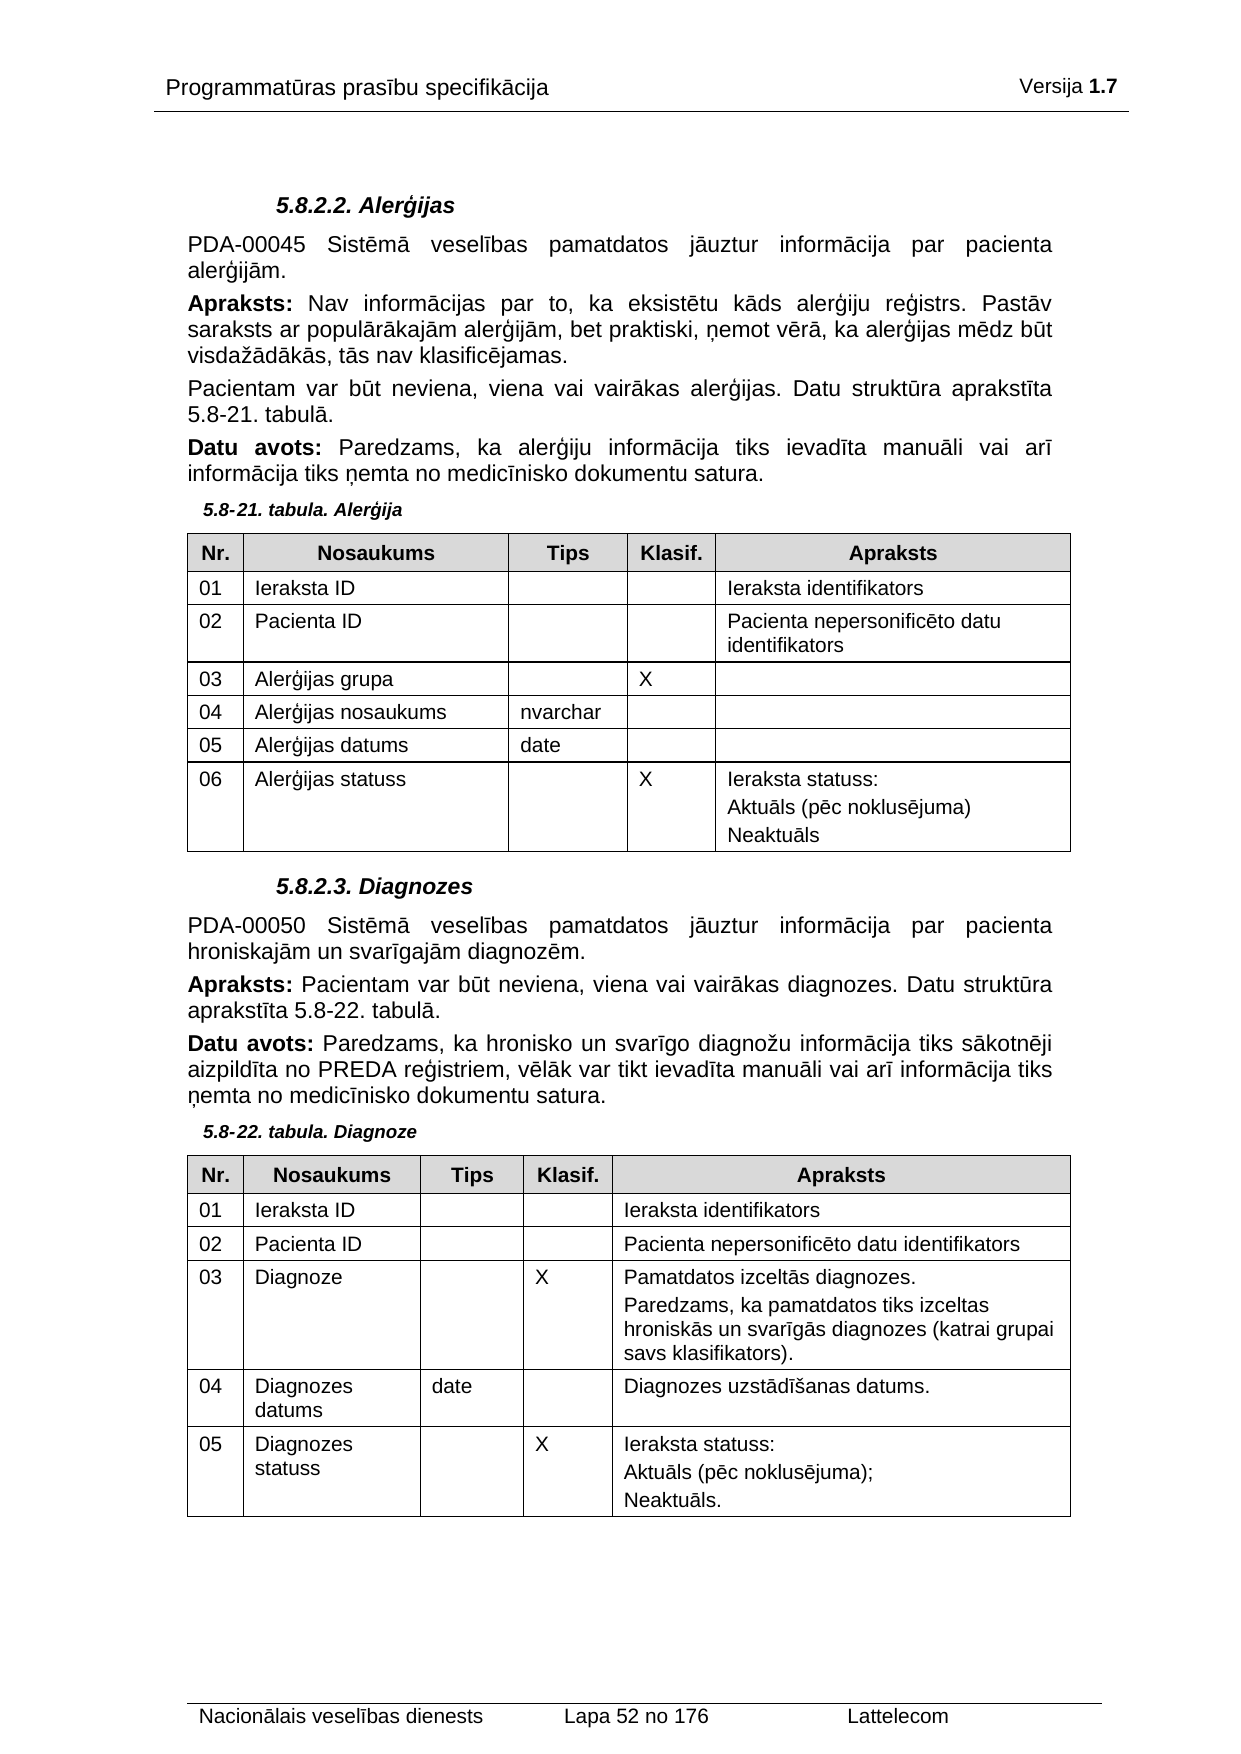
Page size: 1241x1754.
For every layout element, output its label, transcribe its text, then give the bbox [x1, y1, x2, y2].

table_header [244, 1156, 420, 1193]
text Datu avots: Paredzams, ka hronisko un svarīgo diagnožu informācija tiks sākotnēji aizpildīta no PREDA reģistriem, vēlāk var tikt ievadīta manuāli vai arī informācija tiks ņemta no medicīnisko dokumentu satura. [187, 1030, 1053, 1109]
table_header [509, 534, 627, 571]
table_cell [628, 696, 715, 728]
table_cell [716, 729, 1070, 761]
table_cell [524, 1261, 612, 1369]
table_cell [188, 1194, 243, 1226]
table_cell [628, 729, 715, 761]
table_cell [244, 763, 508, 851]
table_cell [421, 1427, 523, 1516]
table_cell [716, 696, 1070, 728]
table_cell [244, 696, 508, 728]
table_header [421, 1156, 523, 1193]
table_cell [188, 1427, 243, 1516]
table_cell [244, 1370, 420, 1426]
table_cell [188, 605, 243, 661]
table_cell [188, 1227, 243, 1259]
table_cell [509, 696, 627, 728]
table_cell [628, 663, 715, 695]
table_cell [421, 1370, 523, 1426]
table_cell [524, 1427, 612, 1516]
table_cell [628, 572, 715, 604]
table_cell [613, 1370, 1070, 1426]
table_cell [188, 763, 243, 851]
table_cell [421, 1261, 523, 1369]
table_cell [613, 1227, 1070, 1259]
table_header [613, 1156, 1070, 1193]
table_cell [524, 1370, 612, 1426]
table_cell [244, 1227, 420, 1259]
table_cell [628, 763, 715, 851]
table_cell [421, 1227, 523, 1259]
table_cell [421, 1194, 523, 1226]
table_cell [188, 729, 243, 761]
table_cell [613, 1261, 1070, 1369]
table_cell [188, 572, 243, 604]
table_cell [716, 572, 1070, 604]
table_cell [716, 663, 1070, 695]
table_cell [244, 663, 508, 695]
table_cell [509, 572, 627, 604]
text Datu avots: Paredzams, ka alerģiju informācija tiks ievadīta manuāli vai arī informācija tiks ņemta no medicīnisko dokumentu satura. [187, 434, 1053, 487]
text Apraksts: Nav informācijas par to, ka eksistētu kāds alerģiju reģistrs. Pastāv saraksts ar populārākajām alerģijām, bet praktiski, ņemot vērā, ka alerģijas mēdz būt visdažādākās, tās nav klasificējamas. [187, 290, 1053, 369]
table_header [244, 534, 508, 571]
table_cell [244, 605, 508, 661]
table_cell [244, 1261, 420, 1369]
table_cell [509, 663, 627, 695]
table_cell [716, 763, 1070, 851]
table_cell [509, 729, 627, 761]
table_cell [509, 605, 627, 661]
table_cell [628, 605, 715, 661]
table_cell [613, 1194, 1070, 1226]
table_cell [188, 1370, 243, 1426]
text PDA-00050 Sistēmā veselības pamatdatos jāuztur informācija par pacienta hroniskajām un svarīgajām diagnozēm. [187, 912, 1053, 964]
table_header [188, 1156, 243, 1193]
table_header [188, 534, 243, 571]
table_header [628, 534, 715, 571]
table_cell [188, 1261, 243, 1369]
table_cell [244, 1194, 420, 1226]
subtitle Alerģijas [276, 192, 1053, 218]
subtitle Diagnozes [276, 873, 1053, 899]
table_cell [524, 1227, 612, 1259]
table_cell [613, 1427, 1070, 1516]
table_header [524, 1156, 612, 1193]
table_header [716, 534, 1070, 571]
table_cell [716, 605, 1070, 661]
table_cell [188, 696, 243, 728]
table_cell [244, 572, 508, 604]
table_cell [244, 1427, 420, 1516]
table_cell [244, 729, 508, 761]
text PDA-00045 Sistēmā veselības pamatdatos jāuztur informācija par pacienta alerģijām. [187, 231, 1053, 283]
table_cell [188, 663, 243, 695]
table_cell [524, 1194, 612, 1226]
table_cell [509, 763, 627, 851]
